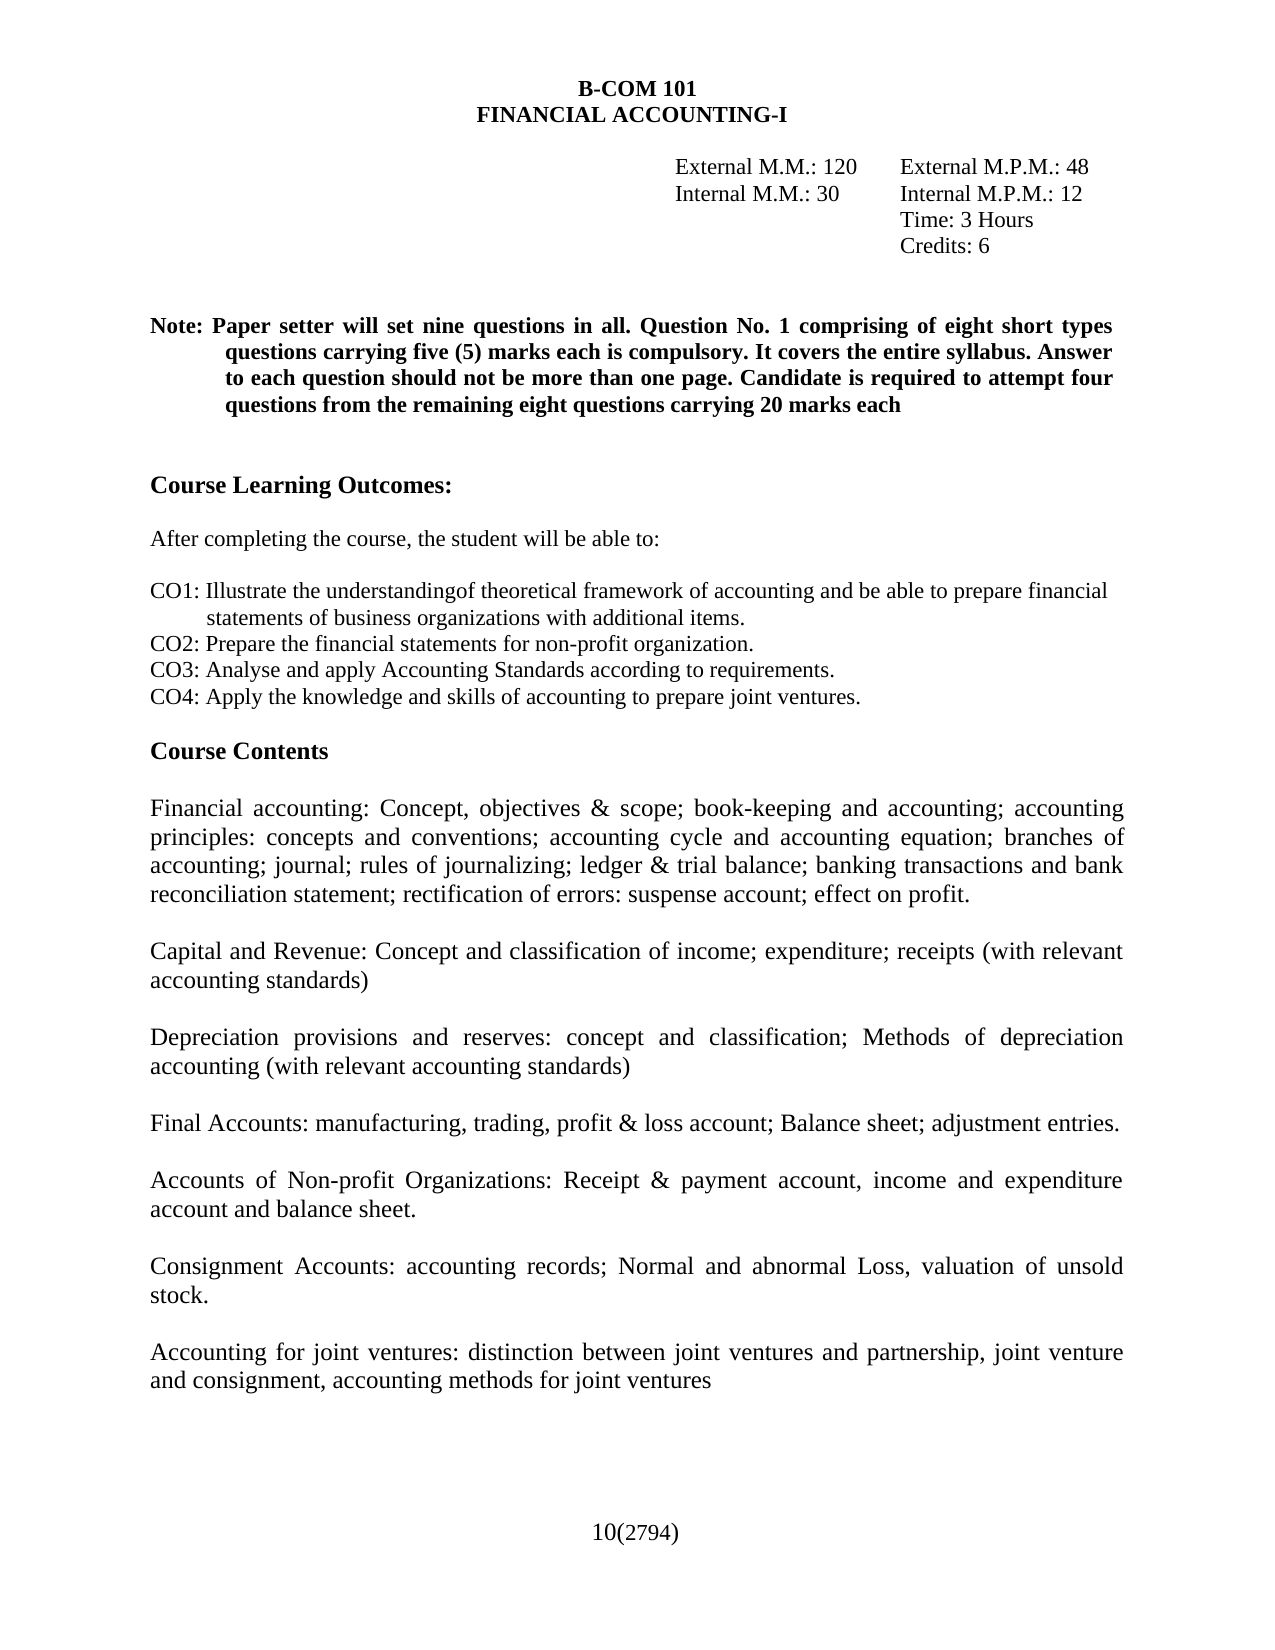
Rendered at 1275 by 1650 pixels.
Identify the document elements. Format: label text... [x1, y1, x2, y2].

subtitle B-COM 101 FINANCIAL ACCOUNTING-I [476, 74, 790, 127]
text External M.M.: 120 External M.P.M.: 48 [675, 153, 1146, 179]
text Time: 3 Hours [900, 206, 1146, 232]
text After completing the course, the student will be able to: [150, 525, 1146, 551]
subtitle Note: Paper setter will set nine questions in all. Question No. 1 comprising of eight short types questions carrying five (5) marks each is compulsory. It covers the entire syllabus. Answer to each question should not be more than one page. Candidate is required to attempt four questions from the remaining eight questions carrying 20 marks each [150, 312, 1114, 417]
text Capital and Revenue: Concept and classification of income; expenditure; receipts (with relevant accounting standards) [150, 937, 1124, 993]
text CO2: Prepare the financial statements for non-profit organization. [150, 630, 1146, 657]
text Accounting for joint ventures: distinction between joint ventures and partnership, joint venture and consignment, accounting methods for joint ventures [150, 1338, 1124, 1394]
text Credits: 6 [900, 232, 1146, 258]
subtitle Financial accounting: Concept, objectives & scope; book-keeping and accounting; accounting principles: concepts and conventions; accounting cycle and accounting equation; branches of accounting; journal; rules of journalizing; ledger & trial balance; banking transactions and bank reconciliation statement; rectification of errors: suspense account; effect on profit. [150, 793, 1125, 908]
text Course Contents [150, 736, 1146, 765]
text Depreciation provisions and reserves: concept and classification; Methods of depreciation accounting (with relevant accounting standards) [150, 1022, 1124, 1080]
text CO3: Analyse and apply Accounting Standards according to requirements. [150, 657, 1146, 683]
text CO4: Apply the knowledge and skills of accounting to prepare joint ventures. [150, 683, 1146, 709]
text Final Accounts: manufacturing, trading, profit & loss account; Balance sheet; adjustment entries. [150, 1108, 1146, 1137]
text Internal M.M.: 30 Internal M.P.M.: 12 [675, 179, 1146, 206]
text Course Learning Outcomes: [150, 470, 1146, 499]
text CO1: Illustrate the understandingof theoretical framework of accounting and be able to prepare financial statements of business organizations with additional items. [150, 577, 1146, 630]
text Consignment Accounts: accounting records; Normal and abnormal Loss, valuation of unsold stock. [150, 1251, 1124, 1309]
text Accounts of Non-profit Organizations: Receipt & payment account, income and expenditure account and balance sheet. [150, 1166, 1124, 1222]
